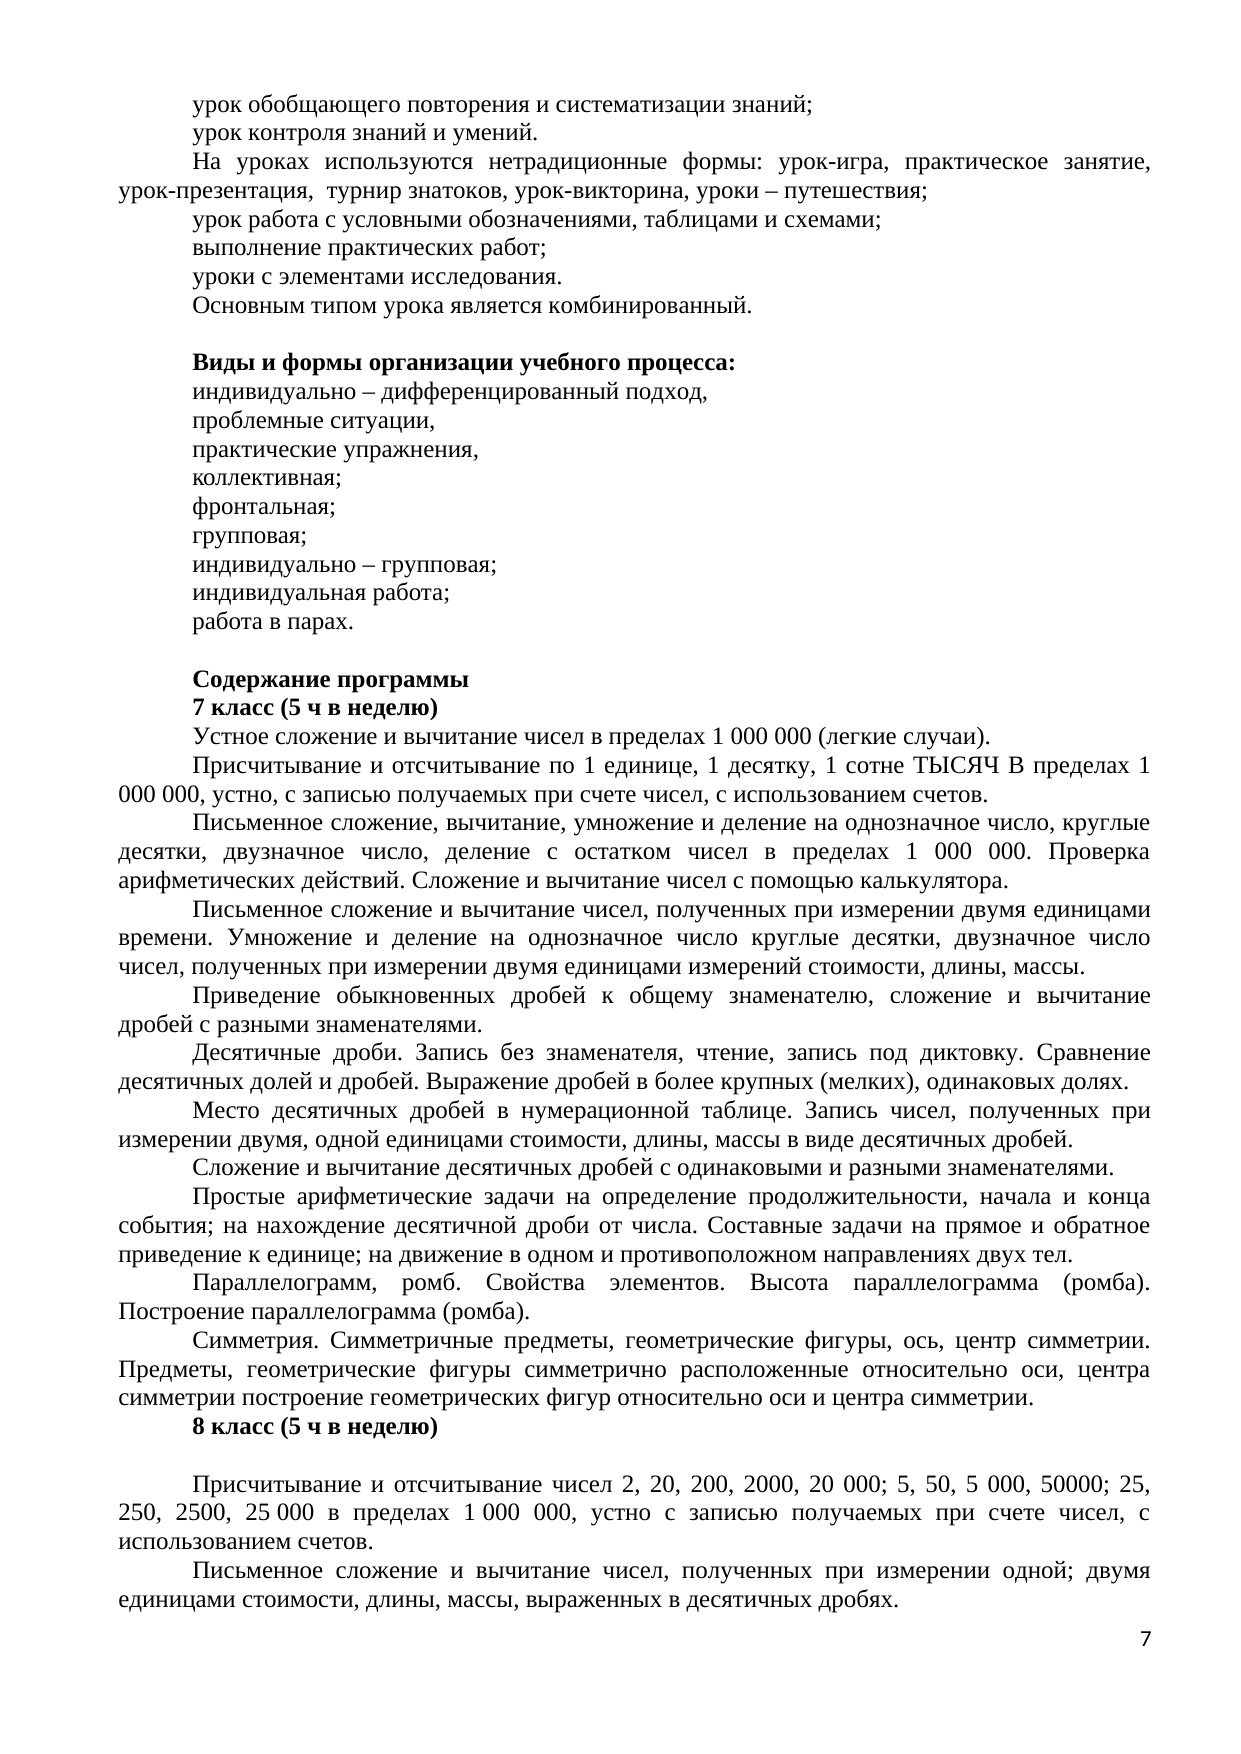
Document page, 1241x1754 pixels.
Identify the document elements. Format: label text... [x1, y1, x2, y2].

text фронтальная; [118, 491, 1152, 520]
text индивидуально – групповая; [118, 549, 1152, 577]
text урок работа с условными обозначениями, таблицами и схемами; [118, 204, 1152, 232]
text Простые арифметические задачи на определение продолжительности, начала и конца события; на нахождение десятичной дроби от числа. Составные задачи на прямое и обратное приведение к единице; на движение в одном и противоположном направлениях двух тел. [118, 1181, 1152, 1267]
text уроки с элементами исследования. [118, 261, 1152, 290]
text Письменное сложение и вычитание чисел, полученных при измерении двумя единицами времени. Умножение и деление на однозначное число круглые десятки, двузначное число чисел, полученных при измерении двумя единицами измерений стоимости, длины, массы. [118, 894, 1152, 980]
text Десятичные дроби. Запись без знаменателя, чтение, запись под диктовку. Сравнение десятичных долей и дробей. Выражение дробей в более крупных (мелких), одинаковых долях. [118, 1037, 1152, 1095]
text групповая; [118, 520, 1152, 549]
text Устное сложение и вычитание чисел в пределах 1 000 000 (легкие случаи). [118, 721, 1152, 750]
text индивидуально – дифференцированный подход, [118, 376, 1152, 405]
text Основным типом урока является комбинированный. [118, 290, 1152, 319]
text индивидуальная работа; [118, 577, 1152, 606]
text Письменное сложение, вычитание, умножение и деление на однозначное число, круглые десятки, двузначное число, деление с остатком чисел в пределах 1 000 000. Проверка арифметических действий. Сложение и вычитание чисел с помощью калькулятора. [118, 807, 1152, 894]
text Присчитывание и отсчитывание чисел 2, 20, 200, 2000, 20 000; 5, 50, 5 000, 50000; 25, 250, 2500, 25 000 в пределах 1 000 000, устно с записью получаемых при счете чисел, с использованием счетов. [118, 1469, 1152, 1555]
text Содержание программы [118, 664, 1152, 692]
text Параллелограмм, ромб. Свойства элементов. Высота параллелограмма (ромба). Построение параллелограмма (ромба). [118, 1267, 1152, 1325]
text 7 класс (5 ч в неделю) [118, 692, 1152, 721]
text Место десятичных дробей в нумерационной таблице. Запись чисел, полученных при измерении двумя, одной единицами стоимости, длины, массы в виде десятичных дробей. [118, 1095, 1152, 1152]
text На уроках используются нетрадиционные формы: урок-игра, практическое занятие, урок-презентация, турнир знатоков, урок-викторина, уроки – путешествия; [118, 146, 1152, 204]
text Приведение обыкновенных дробей к общему знаменателю, сложение и вычитание дробей с разными знаменателями. [118, 980, 1152, 1037]
text урок контроля знаний и умений. [118, 117, 1152, 146]
text работа в парах. [118, 606, 1152, 635]
text 8 класс (5 ч в неделю) [118, 1411, 1152, 1440]
text Сложение и вычитание десятичных дробей с одинаковыми и разными знаменателями. [118, 1152, 1152, 1181]
text Симметрия. Симметричные предметы, геометрические фигуры, ось, центр симметрии. Предметы, геометрические фигуры симметрично расположенные относительно оси, центра симметрии построение геометрических фигур относительно оси и центра симметрии. [118, 1325, 1152, 1411]
text проблемные ситуации, [118, 405, 1152, 434]
text выполнение практических работ; [118, 232, 1152, 261]
text практические упражнения, [118, 434, 1152, 462]
text коллективная; [118, 462, 1152, 491]
text урок обобщающего повторения и систематизации знаний; [118, 89, 1152, 117]
text Виды и формы организации учебного процесса: [118, 347, 1152, 376]
text Письменное сложение и вычитание чисел, полученных при измерении одной; двумя единицами стоимости, длины, массы, выраженных в десятичных дробях. [118, 1555, 1152, 1612]
text Присчитывание и отсчитывание по 1 единице, 1 десятку, 1 сотне ТЫСЯЧ В пределах 1 000 000, устно, с записью получаемых при счете чисел, с использованием счетов. [118, 750, 1152, 807]
